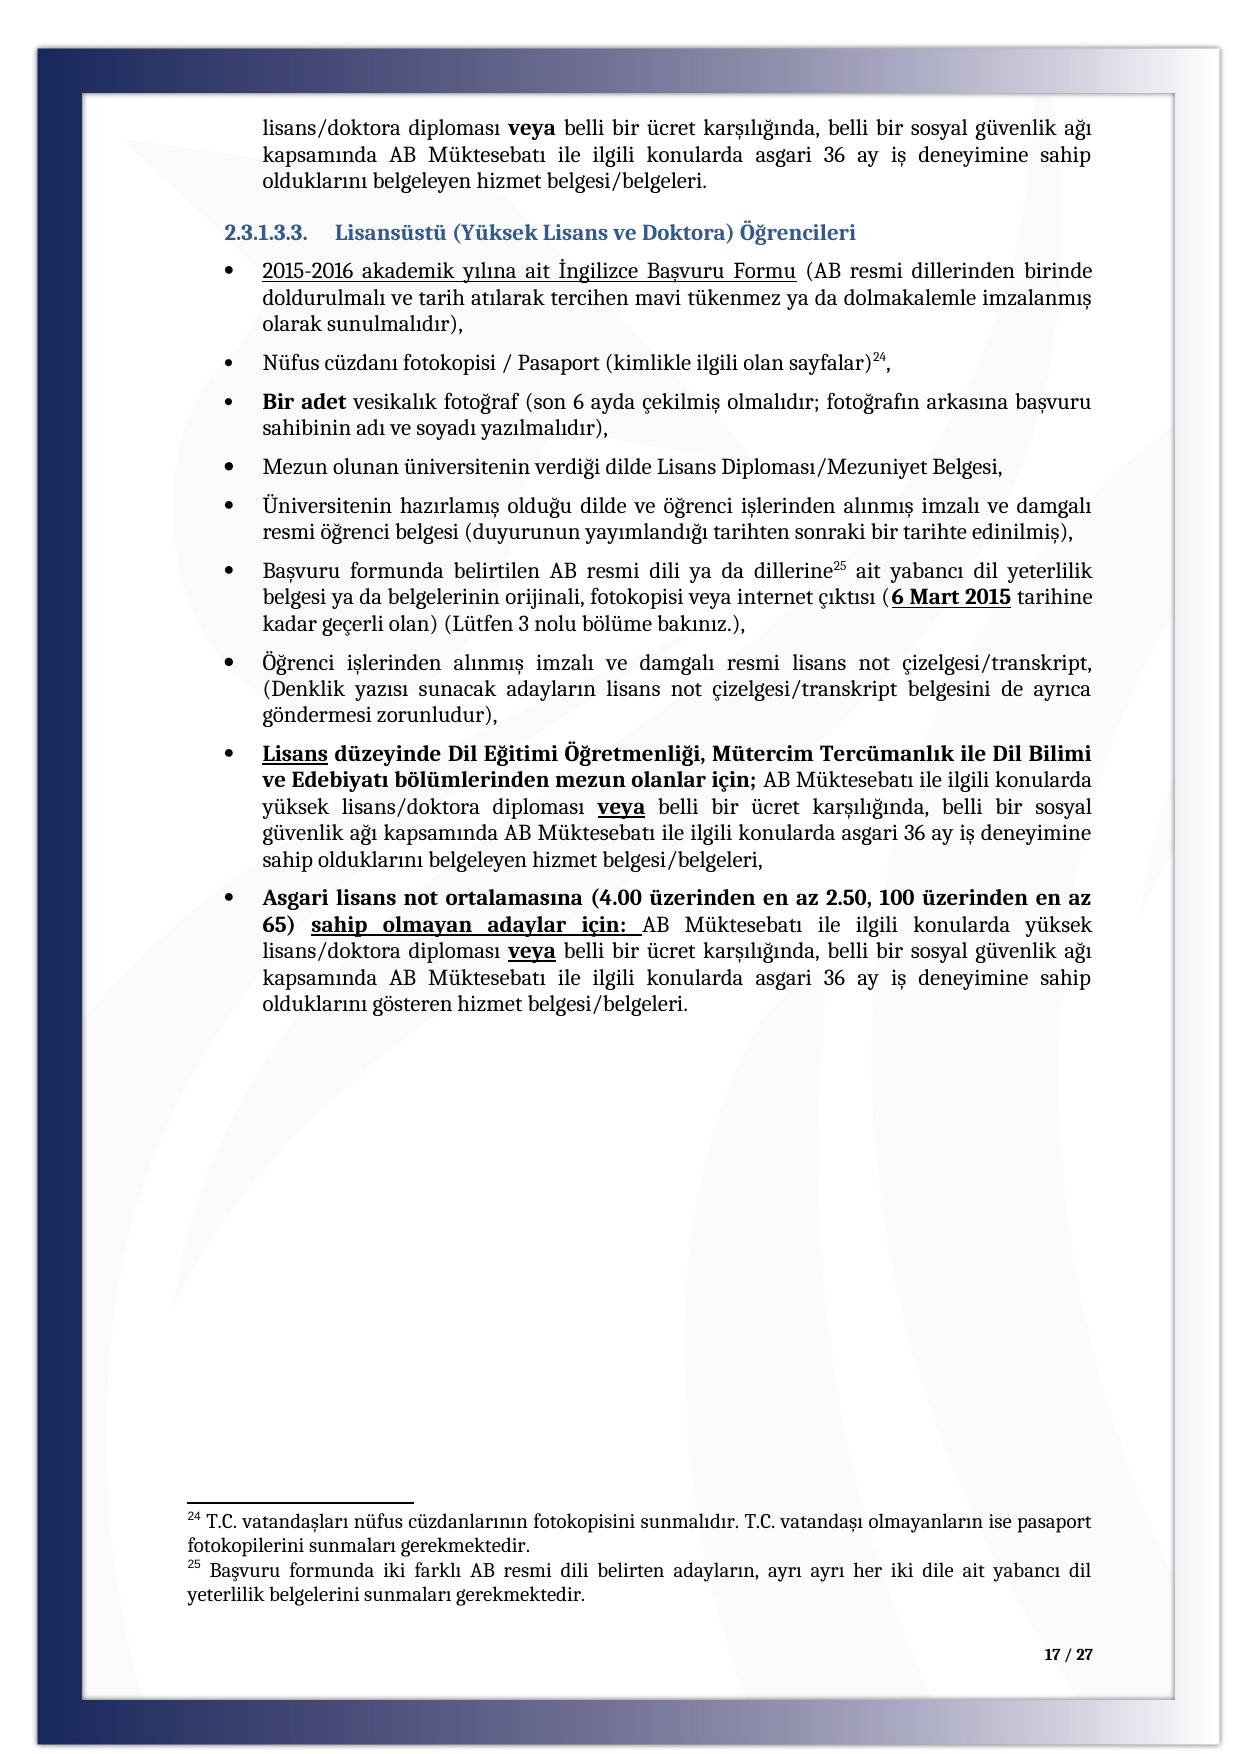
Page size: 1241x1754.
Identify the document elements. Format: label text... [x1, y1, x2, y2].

list Bir adet vesikalık fotoğraf (son 6 ayda çekilmiş olmalıdır; fotoğrafın arkasına başvuru sahibinin adı ve soyadı yazılmalıdır), [225, 388, 1093, 441]
list Üniversitenin hazırlamış olduğu dilde ve öğrenci işlerinden alınmış imzalı ve damgalı resmi öğrenci belgesi (duyurunun yayımlandığı tarihten sonraki bir tarihte edinilmiş), [225, 493, 1093, 545]
list Öğrenci işlerinden alınmış imzalı ve damgalı resmi lisans not çizelgesi/transkript, (Denklik yazısı sunacak adayların lisans not çizelgesi/transkript belgesini de ayrıca göndermesi zorunludur), [225, 649, 1093, 728]
list Asgari lisans not ortalamasına (4.00 üzerinden en az 2.50, 100 üzerinden en az 65) sahip olmayan adaylar için: AB Müktesebatı ile ilgili konularda yüksek lisans/doktora diploması veya belli bir ücret karşılığında, belli bir sosyal güvenlik ağı kapsamında AB Müktesebatı ile ilgili konularda asgari 36 ay iş deneyimine sahip olduklarını gösteren hizmet belgesi/belgeleri. [225, 885, 1093, 1017]
list Nüfus cüzdanı fotokopisi / Pasaport (kimlikle ilgili olan sayfalar), [225, 350, 1093, 376]
list Başvuru formunda belirtilen AB resmi dili ya da dillerine ait yabancı dil yeterlilik belgesi ya da belgelerinin orijinali, fotokopisi veya internet çıktısı (6 Mart 2015 tarihine kadar geçerli olan) (Lütfen 3 nolu bölüme bakınız.), [225, 558, 1093, 637]
picture [8, 19, 1241, 1754]
list 2015-2016 akademik yılına ait İngilizce Başvuru Formu (AB resmi dillerinden birinde doldurulmalı ve tarih atılarak tercihen mavi tükenmez ya da dolmakalemle imzalanmış olarak sunulmalıdır), [225, 258, 1093, 337]
list Mezun olunan üniversitenin verdiği dilde Lisans Diploması/Mezuniyet Belgesi, [225, 454, 1093, 480]
subtitle Lisansüstü (Yüksek Lisans ve Doktora) Öğrencileri [224, 219, 1093, 246]
list Lisans düzeyinde Dil Eğitimi Öğretmenliği, Mütercim Tercümanlık ile Dil Bilimi ve Edebiyatı bölümlerinden mezun olanlar için; AB Müktesebatı ile ilgili konularda yüksek lisans/doktora diploması veya belli bir ücret karşılığında, belli bir sosyal güvenlik ağı kapsamında AB Müktesebatı ile ilgili konularda asgari 36 ay iş deneyimine sahip olduklarını belgeleyen hizmet belgesi/belgeleri, [225, 741, 1093, 873]
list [225, 115, 1093, 194]
